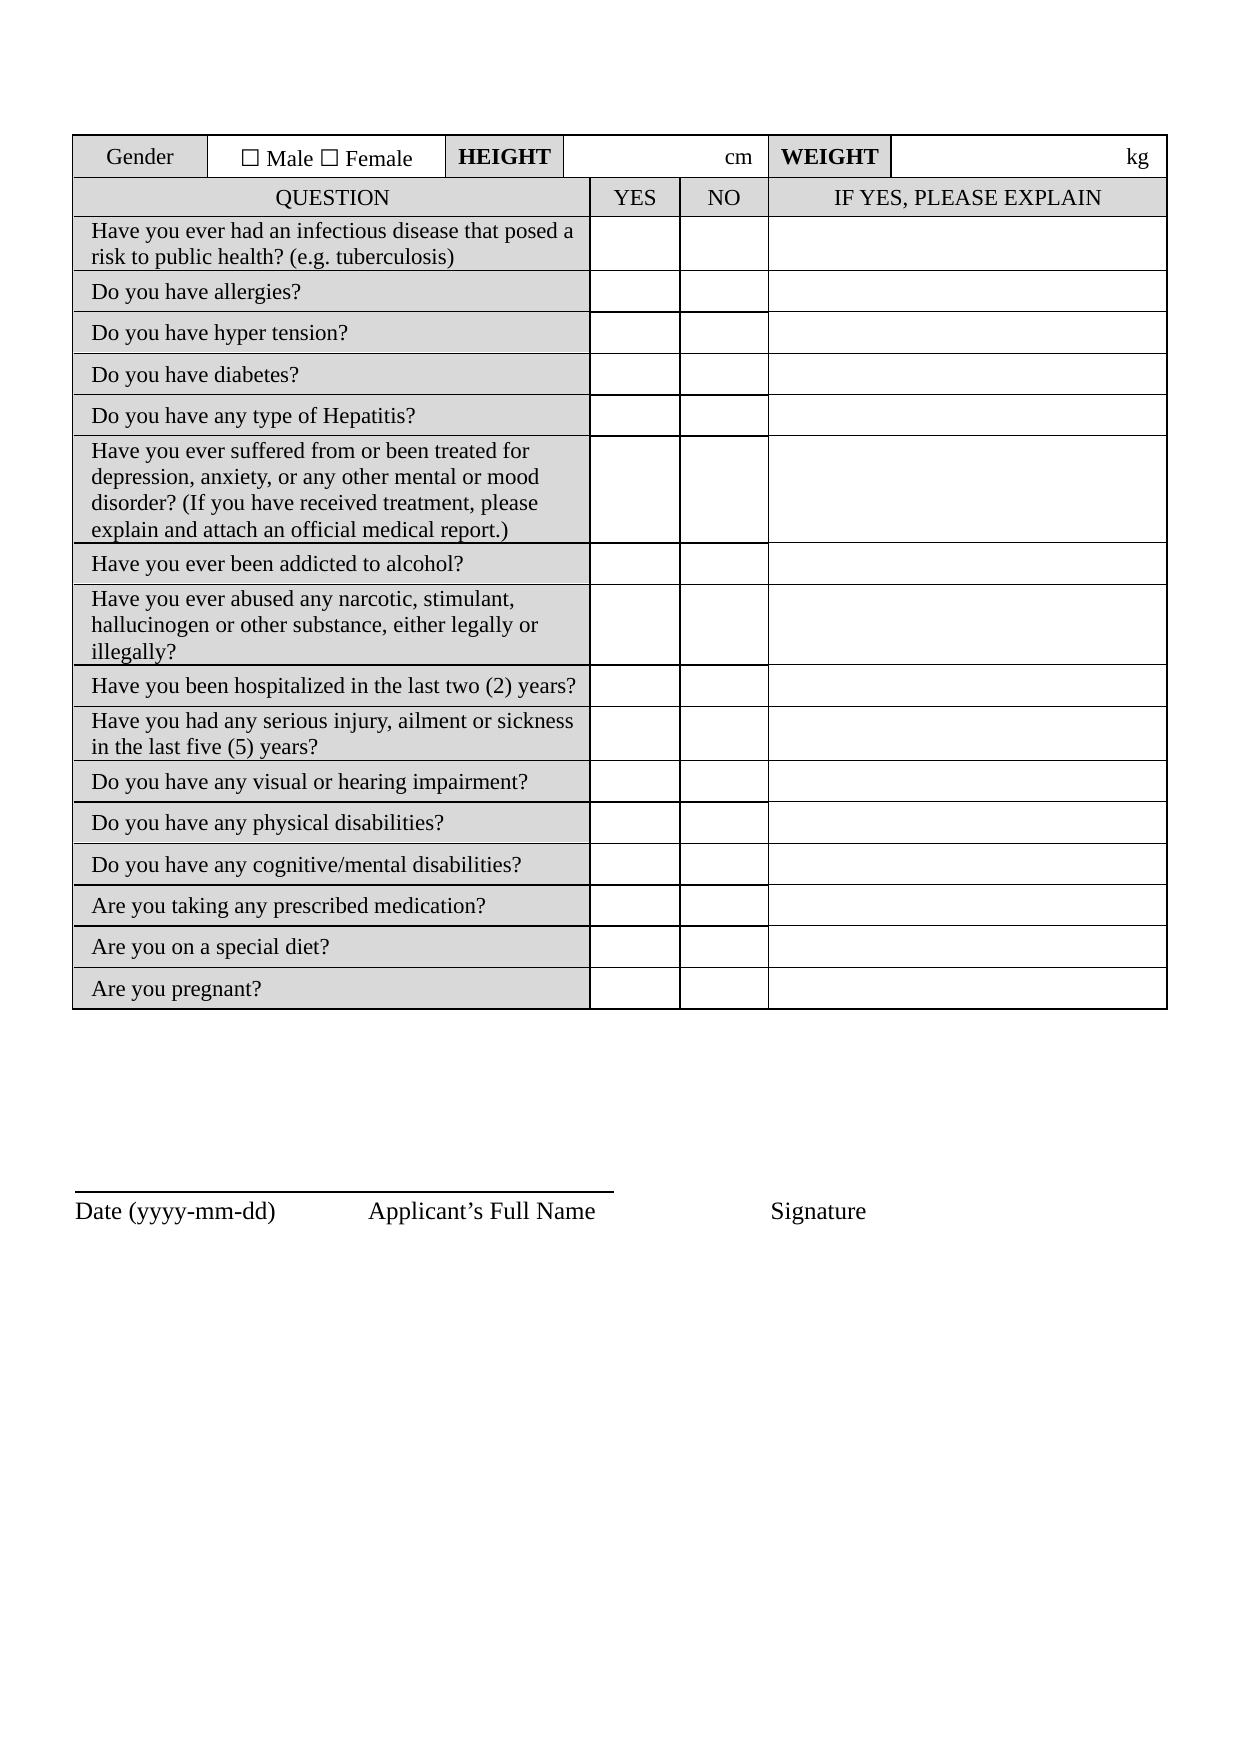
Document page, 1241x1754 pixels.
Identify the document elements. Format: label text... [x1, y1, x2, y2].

table_cell [681, 544, 768, 583]
table_cell [681, 396, 768, 435]
table_cell [769, 885, 1166, 925]
table_cell [591, 585, 679, 664]
table_cell Do you have diabetes? [73, 354, 589, 394]
table_header cm [564, 136, 768, 177]
table_cell [591, 886, 679, 925]
table_cell Are you on a special diet? [73, 926, 589, 967]
table_cell Do you have any type of Hepatitis? [73, 395, 589, 435]
table_cell [591, 844, 679, 884]
table_cell YES [591, 178, 679, 216]
table_cell Have you ever suffered from or been treated for depression, anxiety, or any other mental or mood disorder? (If you have received treatment, please explain and attach an official medical report.) [73, 436, 589, 542]
table_cell [769, 312, 1166, 352]
table_cell IF YES, PLEASE EXPLAIN [769, 178, 1166, 216]
text Date (yyyy-mm-dd) Applicant’s Full Name Signature [75, 1196, 1165, 1225]
table_cell [681, 313, 768, 352]
table_cell [681, 761, 768, 801]
table_cell [769, 217, 1166, 270]
table_cell [591, 968, 679, 1008]
table_cell [681, 217, 768, 270]
table_cell [769, 436, 1166, 542]
table_cell Do you have any physical disabilities? [73, 802, 589, 842]
table_cell [681, 666, 768, 706]
table_cell Have you ever been addicted to alcohol? [73, 543, 589, 583]
table_cell [681, 886, 768, 925]
table_cell [591, 354, 679, 394]
table_cell [681, 968, 768, 1008]
table_cell Do you have any visual or hearing impairment? [73, 761, 589, 801]
table_cell [681, 707, 768, 760]
table_cell [769, 543, 1166, 583]
table_cell [591, 544, 679, 583]
table_cell [681, 437, 768, 542]
table_cell [591, 313, 679, 352]
table_header WEIGHT [769, 136, 890, 177]
table_cell [681, 927, 768, 967]
table_cell [769, 271, 1166, 311]
table_cell Do you have hyper tension? [73, 312, 589, 352]
table_cell Do you have allergies? [73, 271, 589, 311]
table_cell [591, 217, 679, 270]
table_cell Have you ever abused any narcotic, stimulant, hallucinogen or other substance, either legally or illegally? [73, 585, 589, 664]
table_cell [681, 803, 768, 842]
table_cell Are you pregnant? [73, 968, 589, 1008]
table_cell [591, 437, 679, 542]
table_cell QUESTION [73, 178, 589, 216]
table_cell [681, 354, 768, 394]
table_cell [769, 802, 1166, 842]
table_cell [681, 585, 768, 664]
table_cell [591, 707, 679, 760]
table_cell [769, 707, 1166, 760]
table_cell Do you have any cognitive/mental disabilities? [73, 844, 589, 884]
table_cell [591, 803, 679, 842]
table_cell [681, 844, 768, 884]
table_header Male Female [208, 136, 445, 177]
table_cell [591, 927, 679, 967]
table_cell [769, 354, 1166, 394]
table_cell [769, 665, 1166, 706]
table_cell [769, 585, 1166, 664]
table_header Gender [73, 136, 207, 177]
table_cell [591, 666, 679, 706]
table_cell [769, 968, 1166, 1008]
table_cell [681, 271, 768, 311]
table_cell [769, 844, 1166, 884]
table_cell [591, 271, 679, 311]
table_cell [591, 761, 679, 801]
table_cell [591, 396, 679, 435]
table_cell Have you been hospitalized in the last two (2) years? [73, 665, 589, 706]
table_cell Have you ever had an infectious disease that posed a risk to public health? (e.g. tuberculosis) [73, 217, 589, 270]
table_cell [769, 926, 1166, 967]
table_cell Are you taking any prescribed medication? [73, 885, 589, 925]
table_header HEIGHT [446, 136, 563, 177]
table_cell [769, 761, 1166, 801]
table_cell [769, 395, 1166, 435]
table_header kg [892, 136, 1166, 177]
table_cell Have you had any serious injury, ailment or sickness in the last five (5) years? [73, 707, 589, 760]
table_cell NO [681, 178, 768, 216]
